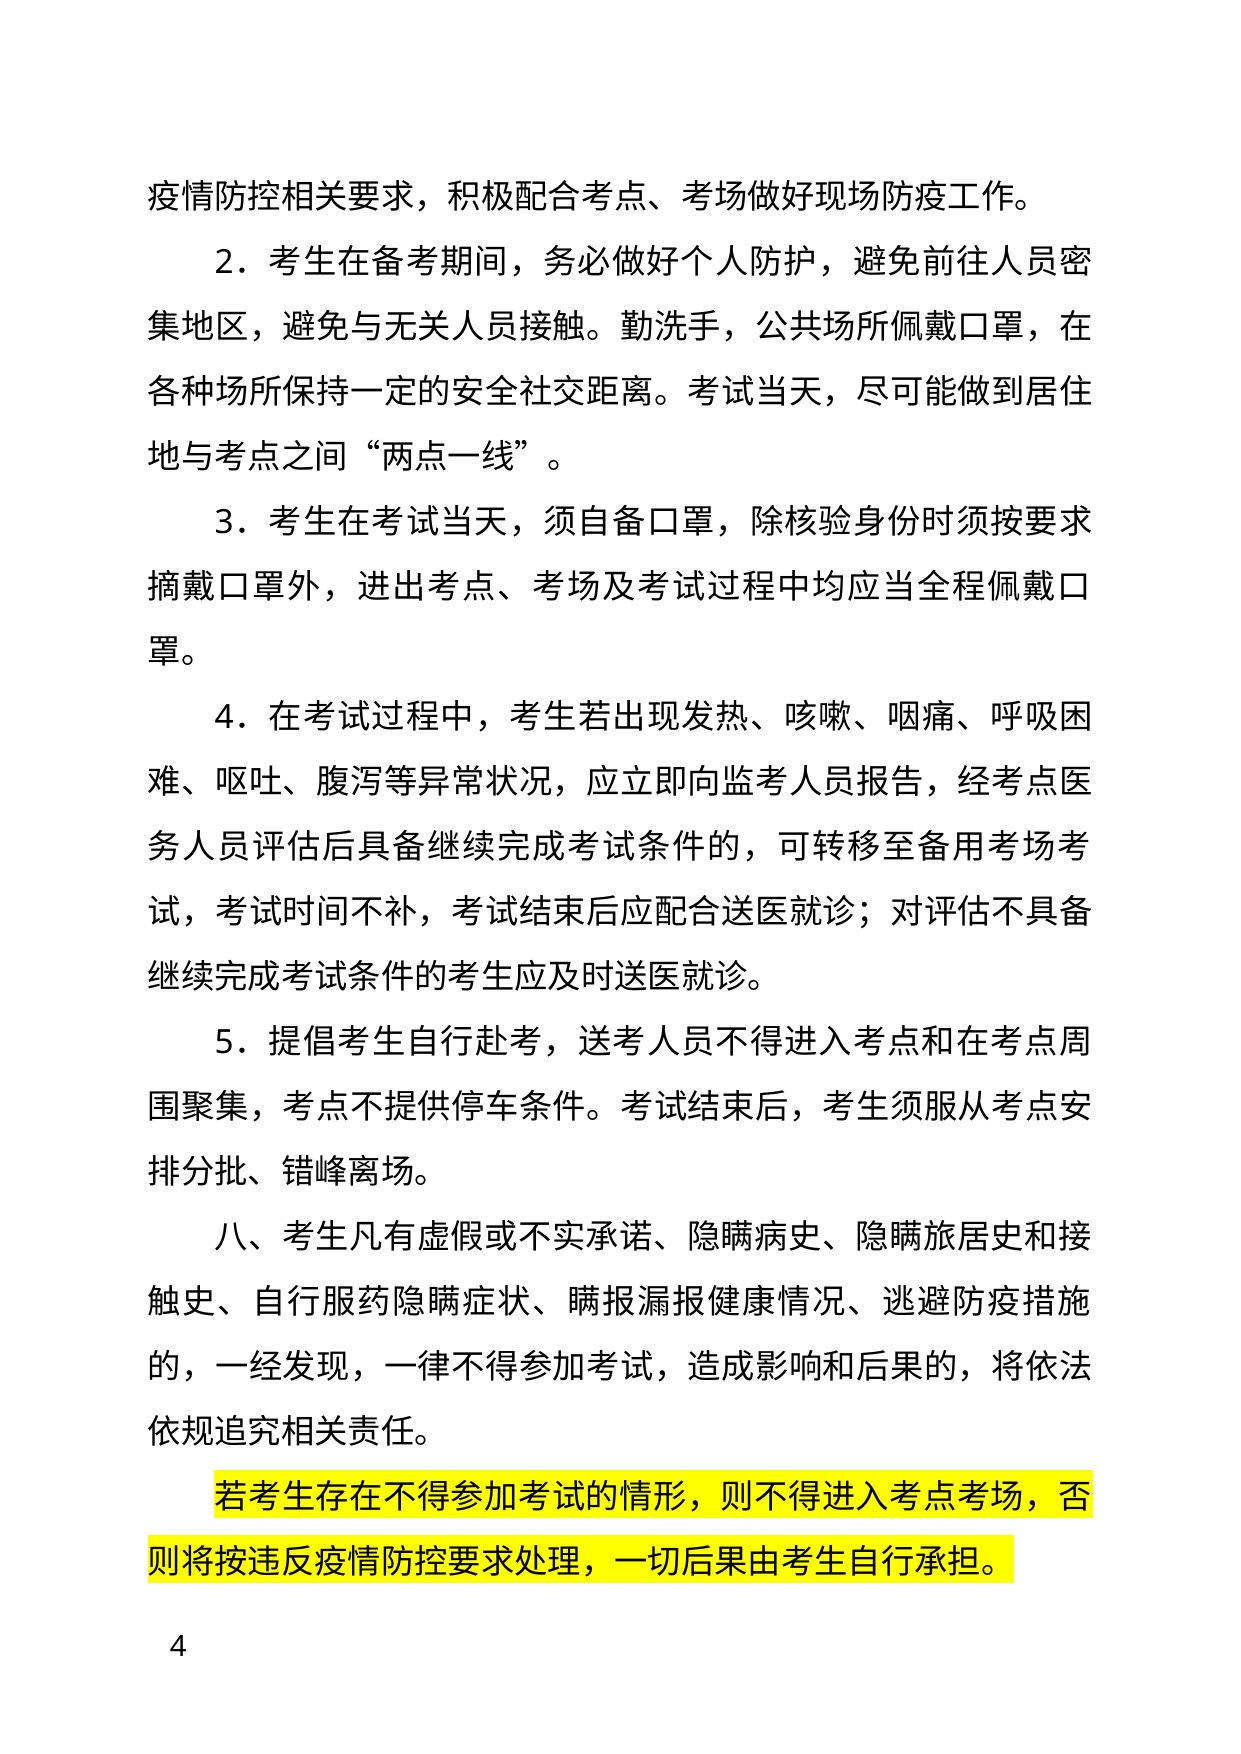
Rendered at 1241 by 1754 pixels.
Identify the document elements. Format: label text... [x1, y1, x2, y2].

text 3．考生在考试当天，须自备口罩，除核验身份时须按要求摘戴口罩外，进出考点、考场及考试过程中均应当全程佩戴口罩。 [148, 487, 1093, 682]
text 4．在考试过程中，考生若出现发热、咳嗽、咽痛、呼吸困难、呕吐、腹泻等异常状况，应立即向监考人员报告，经考点医务人员评估后具备继续完成考试条件的，可转移至备用考场考试，考试时间不补，考试结束后应配合送医就诊；对评估不具备继续完成考试条件的考生应及时送医就诊。 [148, 682, 1093, 1007]
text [148, 162, 1093, 227]
text 2．考生在备考期间，务必做好个人防护，避免前往人员密集地区，避免与无关人员接触。勤洗手，公共场所佩戴口罩，在各种场所保持一定的安全社交距离。考试当天，尽可能做到居住地与考点之间“两点一线”。 [148, 227, 1093, 487]
text 5．提倡考生自行赴考，送考人员不得进入考点和在考点周围聚集，考点不提供停车条件。考试结束后，考生须服从考点安排分批、错峰离场。 [148, 1007, 1093, 1202]
text 八、考生凡有虚假或不实承诺、隐瞒病史、隐瞒旅居史和接触史、自行服药隐瞒症状、瞒报漏报健康情况、逃避防疫措施的，一经发现，一律不得参加考试，造成影响和后果的，将依法依规追究相关责任。 [148, 1202, 1093, 1462]
text 若考生存在不得参加考试的情形，则不得进入考点考场，否则将按违反疫情防控要求处理，一切后果由考生自行承担。 [148, 1462, 1093, 1592]
